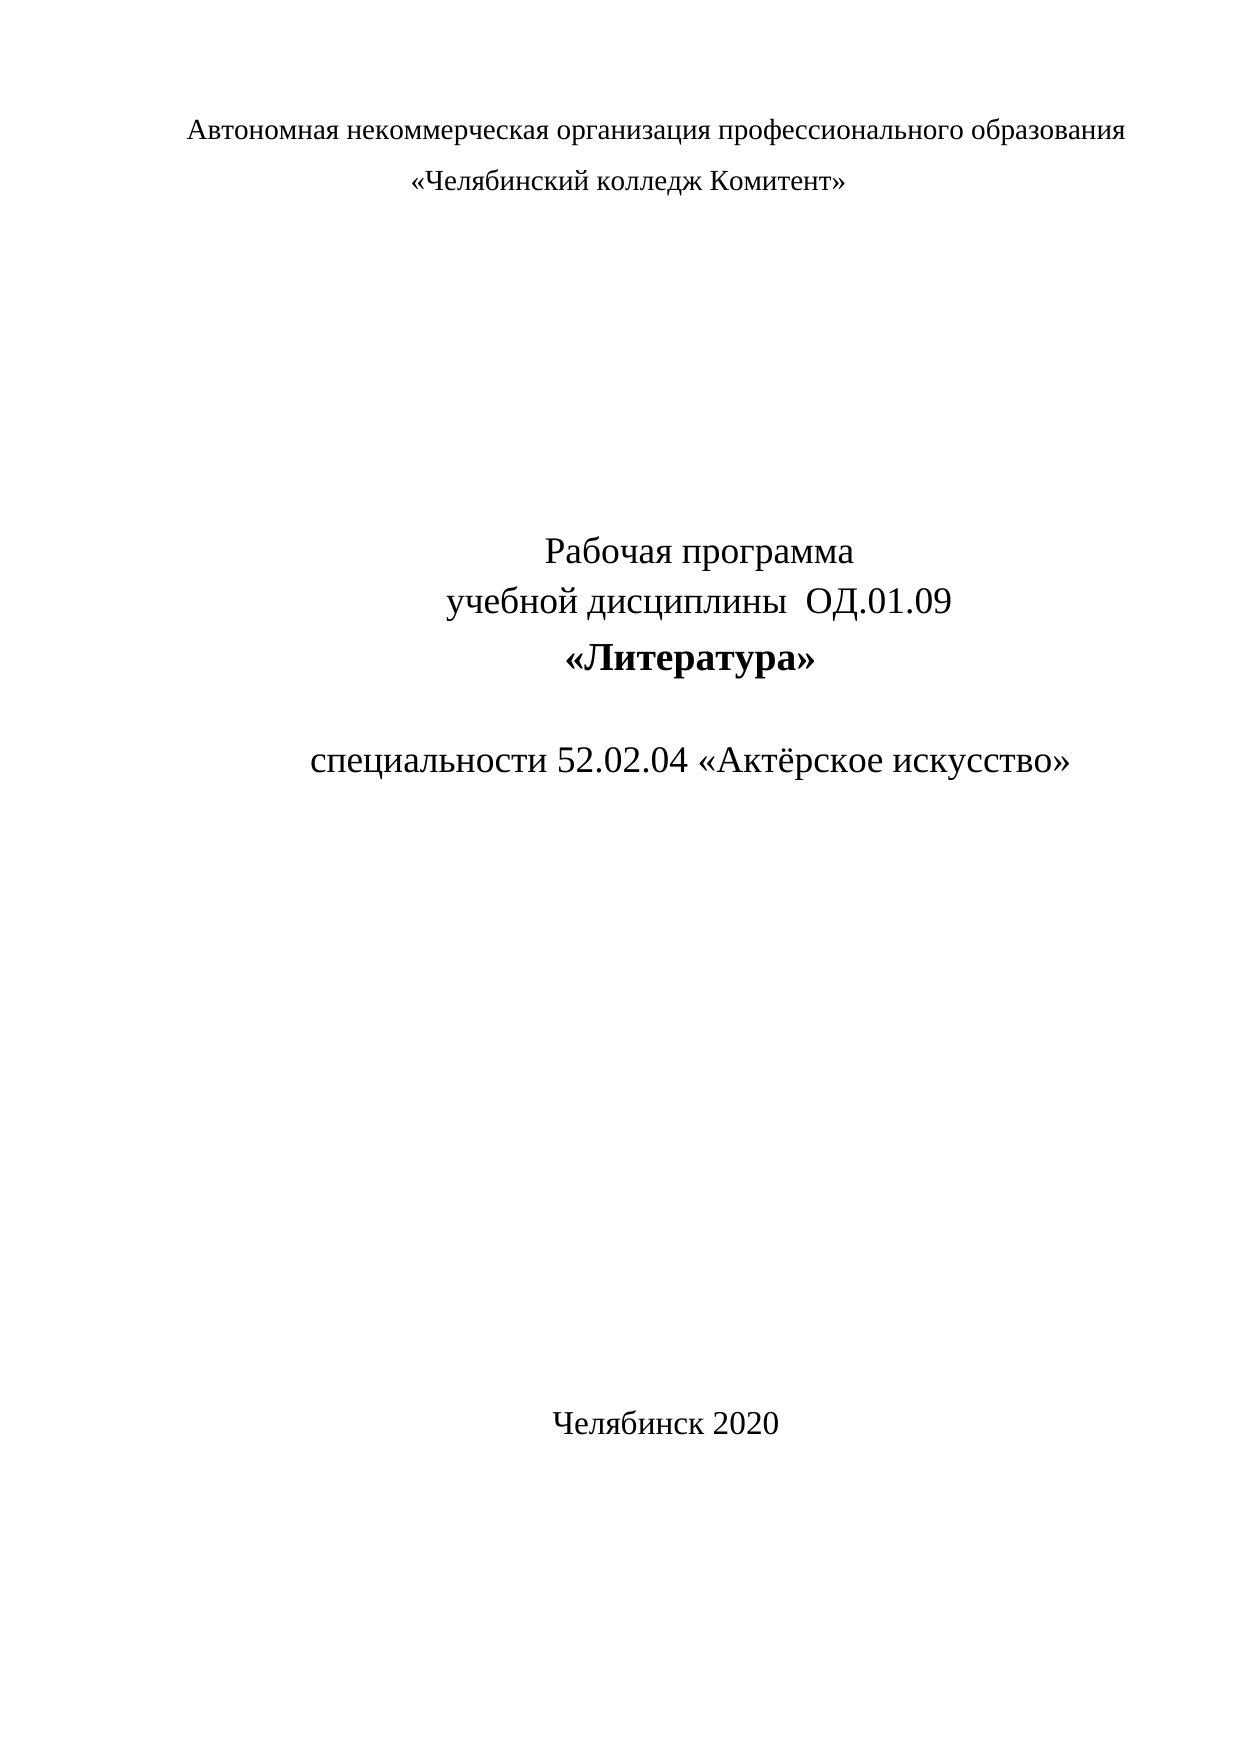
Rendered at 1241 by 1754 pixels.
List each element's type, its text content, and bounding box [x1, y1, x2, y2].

text Челябинск 2020 [242, 1403, 1089, 1442]
text специальности 52.02.04 «Актёрское искусство» [242, 737, 1139, 780]
text Рабочая программа [242, 529, 1156, 572]
text «Челябинский колледж Комитент» [19, 163, 1240, 196]
text Автономная некоммерческая организация профессионального образования [19, 112, 1240, 146]
text «Литература» [242, 633, 1138, 678]
text учебной дисциплины ОД.01.09 [242, 578, 1155, 621]
